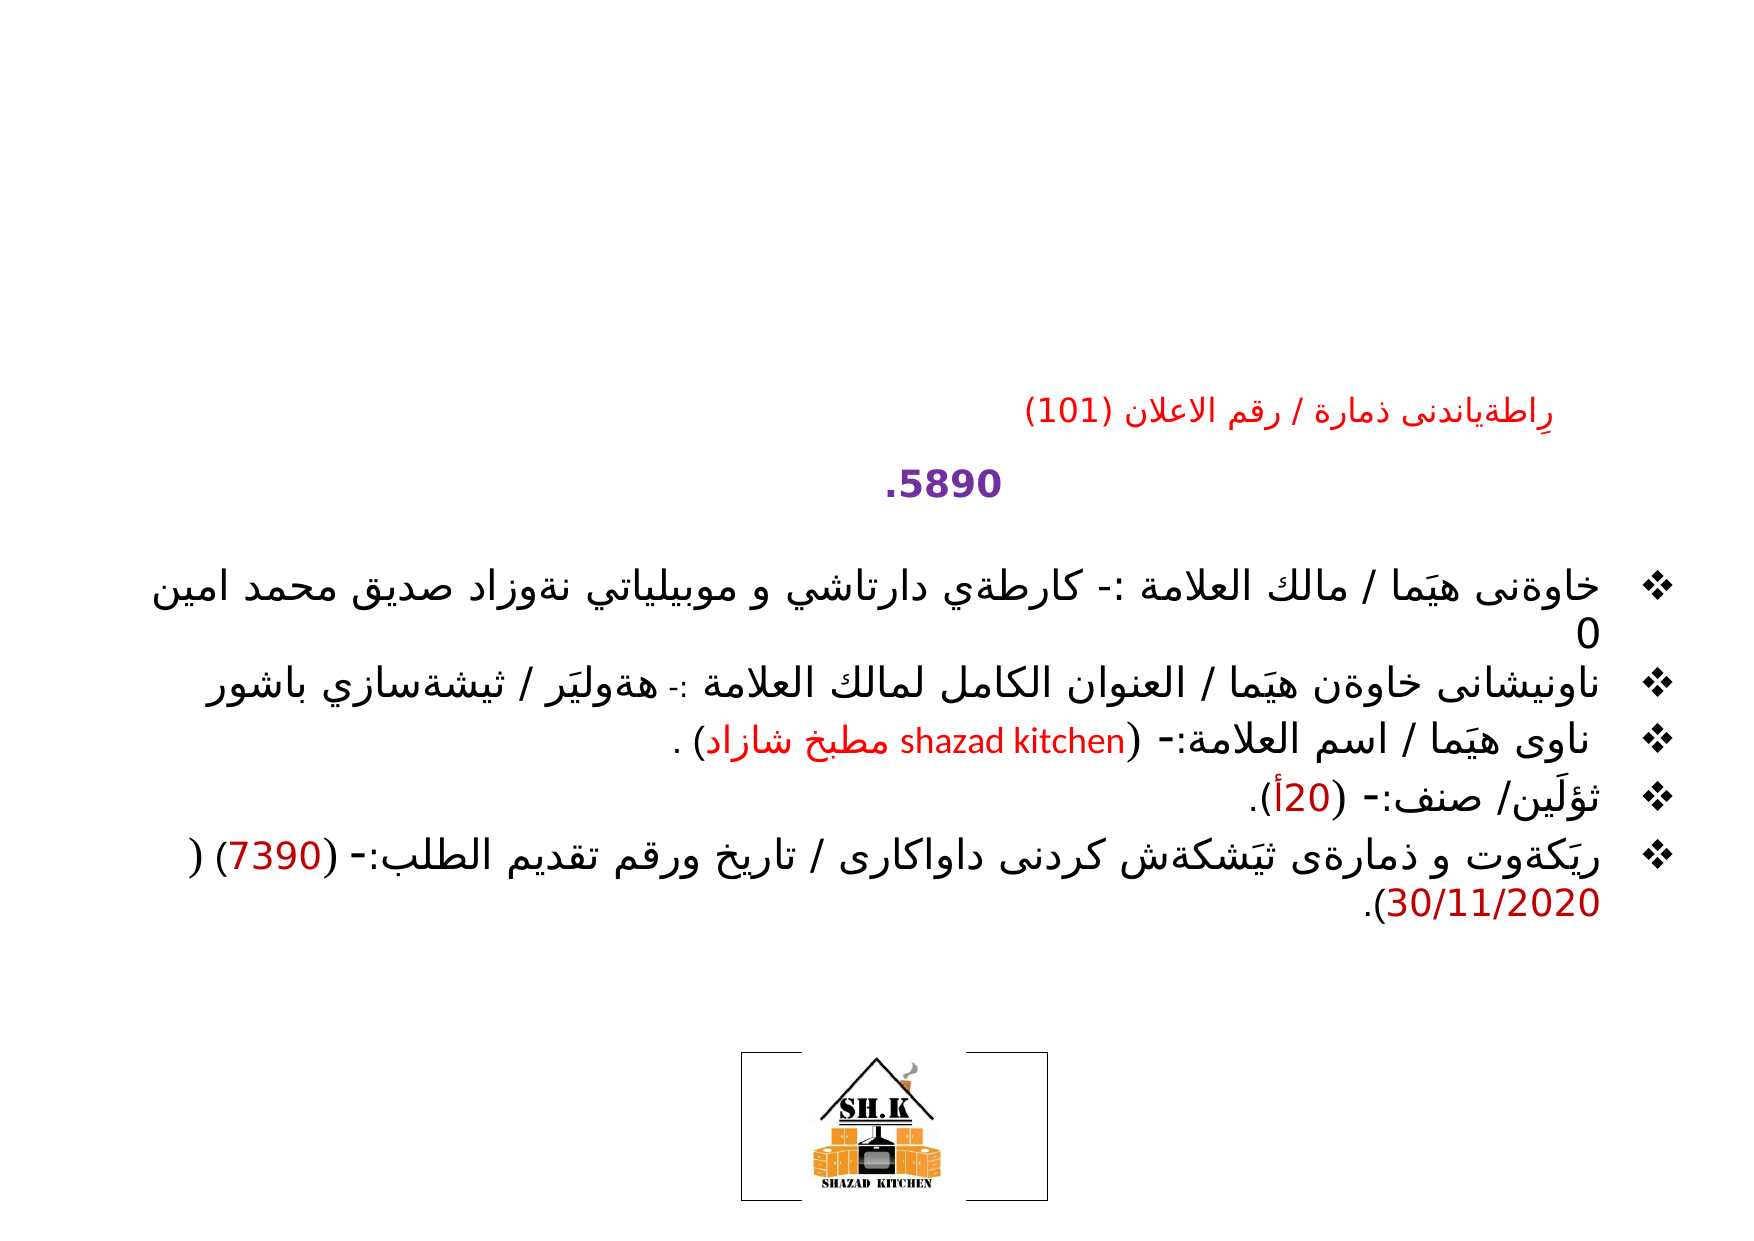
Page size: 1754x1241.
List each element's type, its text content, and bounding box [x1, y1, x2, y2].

list ناوى هيَما / اسم العلامة:- (shazad kitchen مطبخ شازاد) . [150, 707, 1639, 765]
list ناونيشانى خاوةن هيَما / العنوان الكامل لمالك العلامة :- هةوليَر / ثيشةسازي باشور [150, 658, 1639, 707]
text رِاطةياندنى ذمارة / رقم الاعلان (101) [150, 392, 1586, 431]
list ريَكةوت و ذمارةى ثيَشكةش كردنى داواكارى / تاريخ ورقم تقديم الطلب:- (7390) (30/11/2020). [150, 823, 1639, 926]
table_header [742, 1053, 801, 1200]
list خاوةنى هيَما / مالك العلامة :- كارطةي دارتاشي و موبيلياتي نةوزاد صديق محمد امين 0 [150, 561, 1639, 658]
picture [801, 1052, 967, 1201]
table_header [967, 1053, 1047, 1200]
list ثؤلَين/ صنف:- (20أ). [150, 765, 1639, 823]
